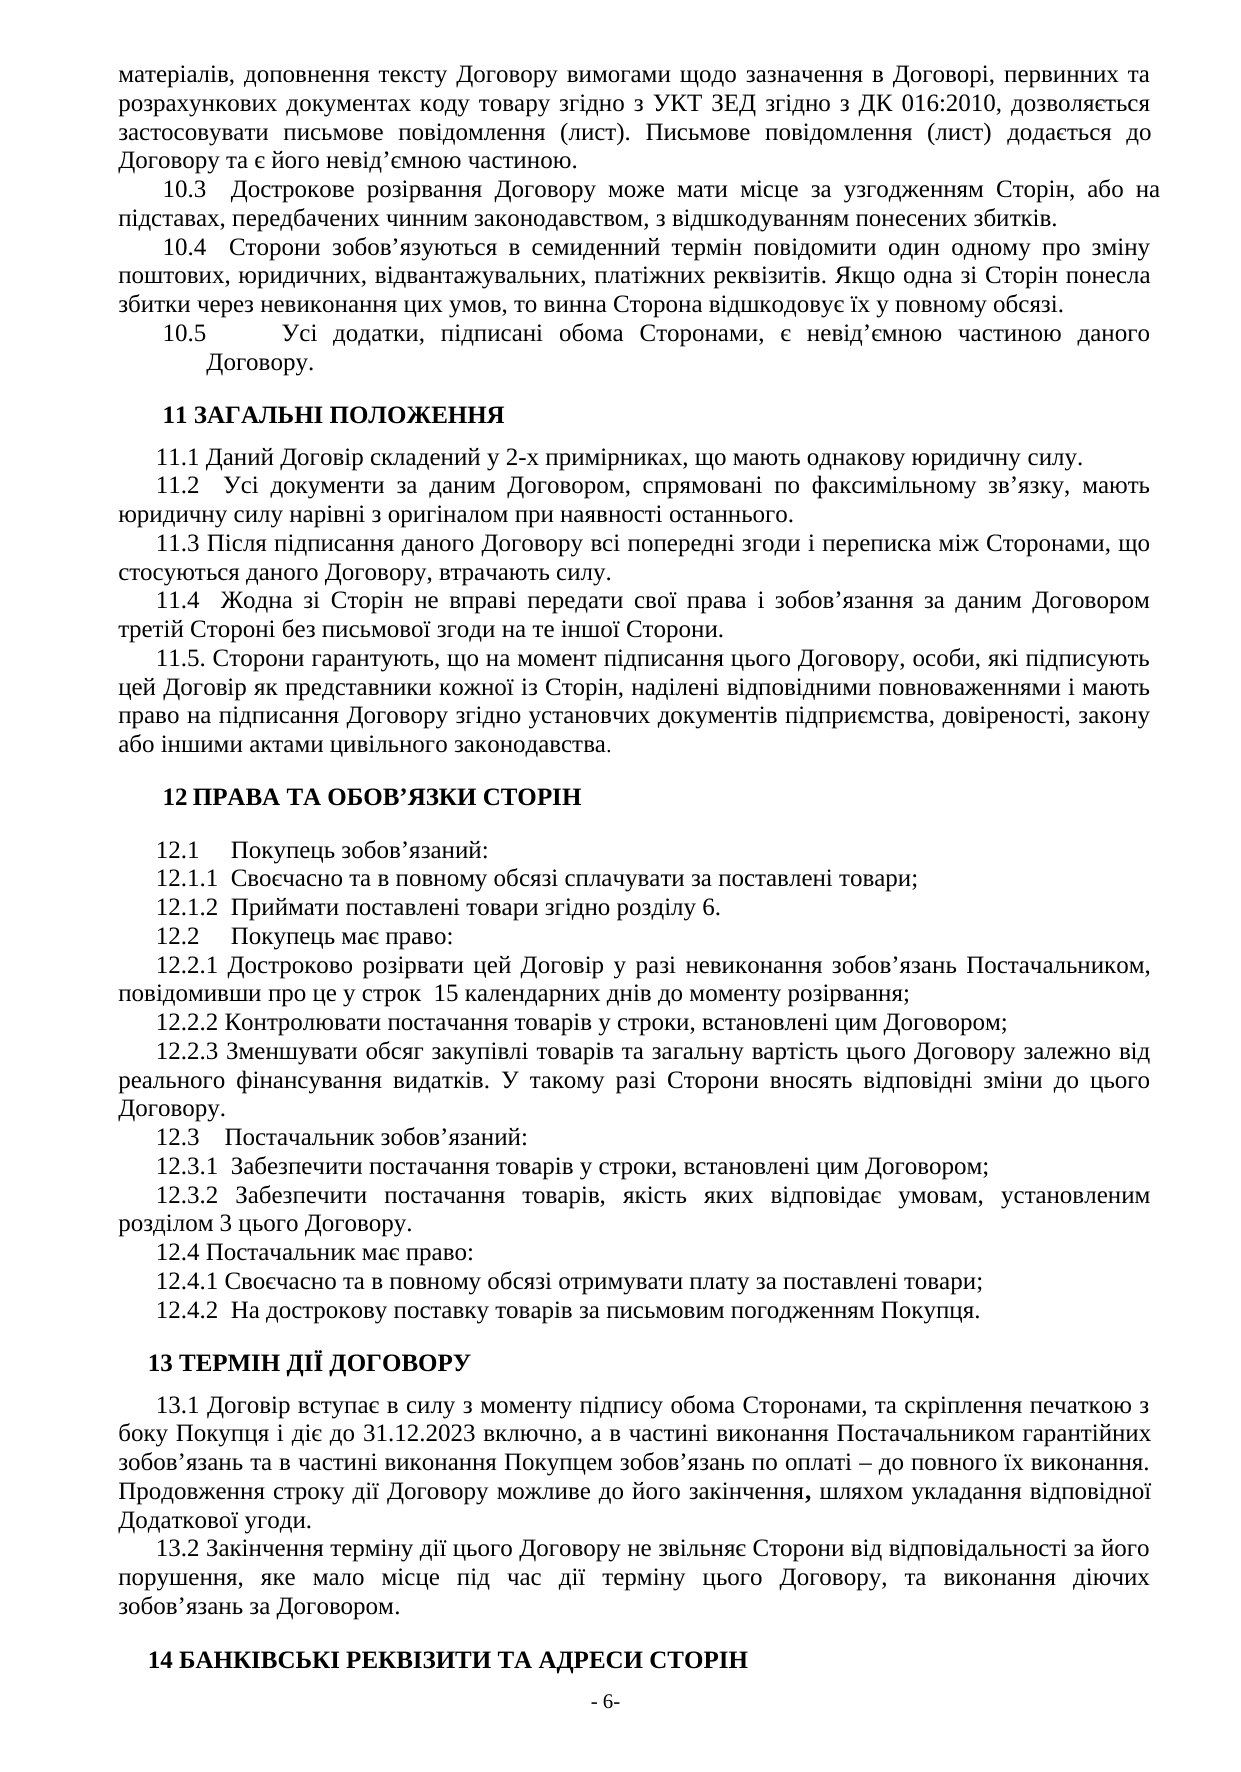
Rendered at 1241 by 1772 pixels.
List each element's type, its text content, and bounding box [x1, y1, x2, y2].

list На дострокову поставку товарів за письмовим погодженням Покупця. [156, 1295, 1152, 1323]
text 12.4.1 Своєчасно та в повному обсязі отримувати плату за поставлені товари; [118, 1266, 1152, 1295]
text 10.3 Дострокове розірвання Договору може мати місце за узгодженням Сторін, або на підставах, передбачених чинним законодавством, з відшкодуванням понесених збитків. [118, 174, 1162, 232]
text 13.1 Договір вступає в силу з моменту підпису обома Сторонами, та скріплення печаткою з боку Покупця і діє до 31.12.2023 включно, а в частині виконання Постачальником гарантійних зобов’язань та в частині виконання Покупцем зобов’язань по оплаті – до повного їх виконання. Продовження строку дії Договору можливе до його закінчення, шляхом укладання відповідної Додаткової угоди. [118, 1390, 1152, 1533]
text 12.2 Покупець має право: [118, 921, 1152, 950]
text 11.1 Даний Договір складений у 2-х примірниках, що мають однакову юридичну силу. [118, 442, 1152, 470]
text 11.3 Після підписання даного Договору всі попередні згоди і переписка між Сторонами, що стосуються даного Договору, втрачають силу. [118, 528, 1152, 585]
text 12.4 Постачальник має право: [118, 1237, 1152, 1266]
text 10.4 Сторони зобов’язуються в семиденний термін повідомити один одному про зміну поштових, юридичних, відвантажувальних, платіжних реквізитів. Якщо одна зі Сторін понесла збитки через невиконання цих умов, то винна Сторона відшкодовує їх у повному обсязі. [118, 232, 1152, 318]
text 11.2 Усі документи за даним Договором, спрямовані по факсимільному зв’язку, мають юридичну силу нарівні з оригіналом при наявності останнього. [118, 470, 1152, 528]
text 12.3.1 Забезпечити постачання товарів у строки, встановлені цим Договором; [118, 1151, 1152, 1180]
text 12.1.2 Приймати поставлені товари згідно розділу 6. [118, 892, 1152, 921]
text 12.2.3 Зменшувати обсяг закупівлі товарів та загальну вартість цього Договору залежно від реального фінансування видатків. У такому разі Сторони вносять відповідні зміни до цього Договору. [118, 1036, 1152, 1122]
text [118, 59, 1152, 174]
text 12.3 Постачальник зобов’язаний: [118, 1122, 1152, 1151]
text 13 ТЕРМІН ДІЇ ДОГОВОРУ [118, 1348, 1152, 1377]
text 12.2.1 Достроково розірвати цей Договір у разі невиконання зобов’язань Постачальником, повідомивши про це у строк 15 календарних днів до моменту розірвання; [118, 950, 1152, 1007]
text 11.4 Жодна зі Сторін не вправі передати свої права і зобов’язання за даним Договором третій Стороні без письмової згоди на те іншої Сторони. [118, 585, 1152, 643]
text 11.5. Сторони гарантують, що на момент підписання цього Договору, особи, які підписують цей Договір як представники кожної із Сторін, наділені відповідними повноваженнями і мають право на підписання Договору згідно установчих документів підприємства, довіреності, закону або іншими актами цивільного законодавства. [118, 643, 1152, 758]
list Усі додатки, підписані обома Сторонами, є невід’ємною частиною даного Договору. [162, 318, 1152, 375]
text 14 БАНКІВСЬКІ РЕКВІЗИТИ ТА АДРЕСИ СТОРІН [118, 1645, 1152, 1673]
text 12.1 Покупець зобов’язаний: [118, 835, 1152, 863]
text 11 ЗАГАЛЬНІ ПОЛОЖЕННЯ [118, 400, 1152, 429]
text 12 ПРАВА ТА ОБОВ’ЯЗКИ СТОРІН [118, 782, 1152, 811]
text 13.2 Закінчення терміну дії цього Договору не звільняє Сторони від відповідальності за його порушення, яке мало місце під час дії терміну цього Договору, та виконання діючих зобов’язань за Договором. [118, 1533, 1152, 1620]
text 12.1.1 Своєчасно та в повному обсязі сплачувати за поставлені товари; [118, 863, 1152, 892]
text 12.2.2 Контролювати постачання товарів у строки, встановлені цим Договором; [118, 1007, 1152, 1036]
text 12.3.2 Забезпечити постачання товарів, якість яких відповідає умовам, установленим розділом 3 цього Договору. [118, 1180, 1152, 1237]
